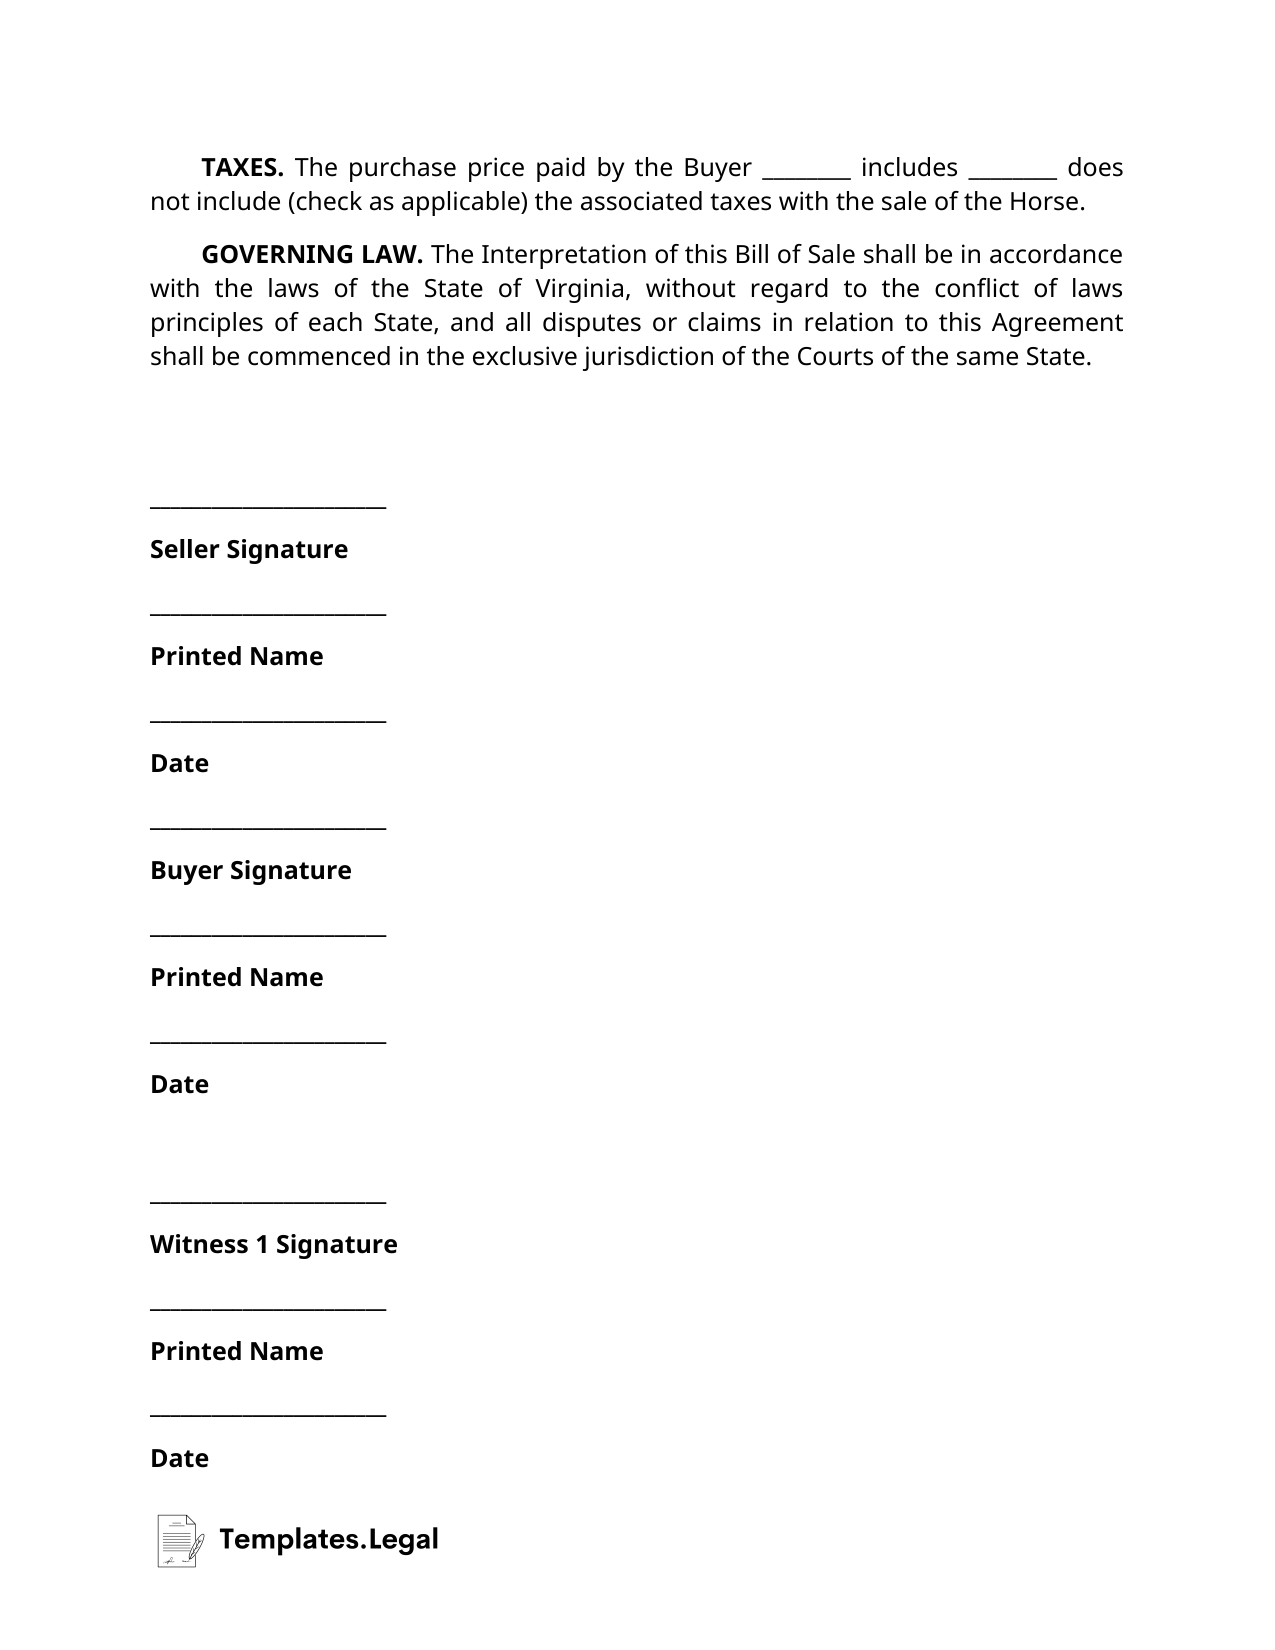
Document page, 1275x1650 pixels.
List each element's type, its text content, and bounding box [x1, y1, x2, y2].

text Date [150, 1067, 1125, 1101]
text _______________________ [150, 906, 1125, 940]
text Printed Name [150, 639, 1125, 673]
text Printed Name [150, 960, 1125, 994]
text _______________________ [150, 479, 1125, 513]
text Printed Name [150, 1334, 1125, 1368]
text GOVERNING LAW. The Interpretation of this Bill of Sale shall be in accordance with the laws of the State of Virginia, without regard to the conflict of laws principles of each State, and all disputes or claims in relation to this Agreement shall be commenced in the exclusive jurisdiction of the Courts of the same State. [150, 237, 1125, 373]
text _______________________ [150, 692, 1125, 727]
text Date [150, 1441, 1125, 1475]
text Buyer Signature [150, 853, 1125, 887]
text _______________________ [150, 1013, 1125, 1047]
text _______________________ [150, 1173, 1125, 1207]
text _______________________ [150, 799, 1125, 833]
text Seller Signature [150, 532, 1125, 566]
text Date [150, 746, 1125, 780]
text TAXES. The purchase price paid by the Buyer ________ includes ________ does not include (check as applicable) the associated taxes with the sale of the Horse. [150, 150, 1125, 218]
text Witness 1 Signature [150, 1227, 1125, 1261]
text _______________________ [150, 1387, 1125, 1421]
text _______________________ [150, 586, 1125, 620]
picture [150, 1507, 445, 1575]
text _______________________ [150, 1280, 1125, 1314]
